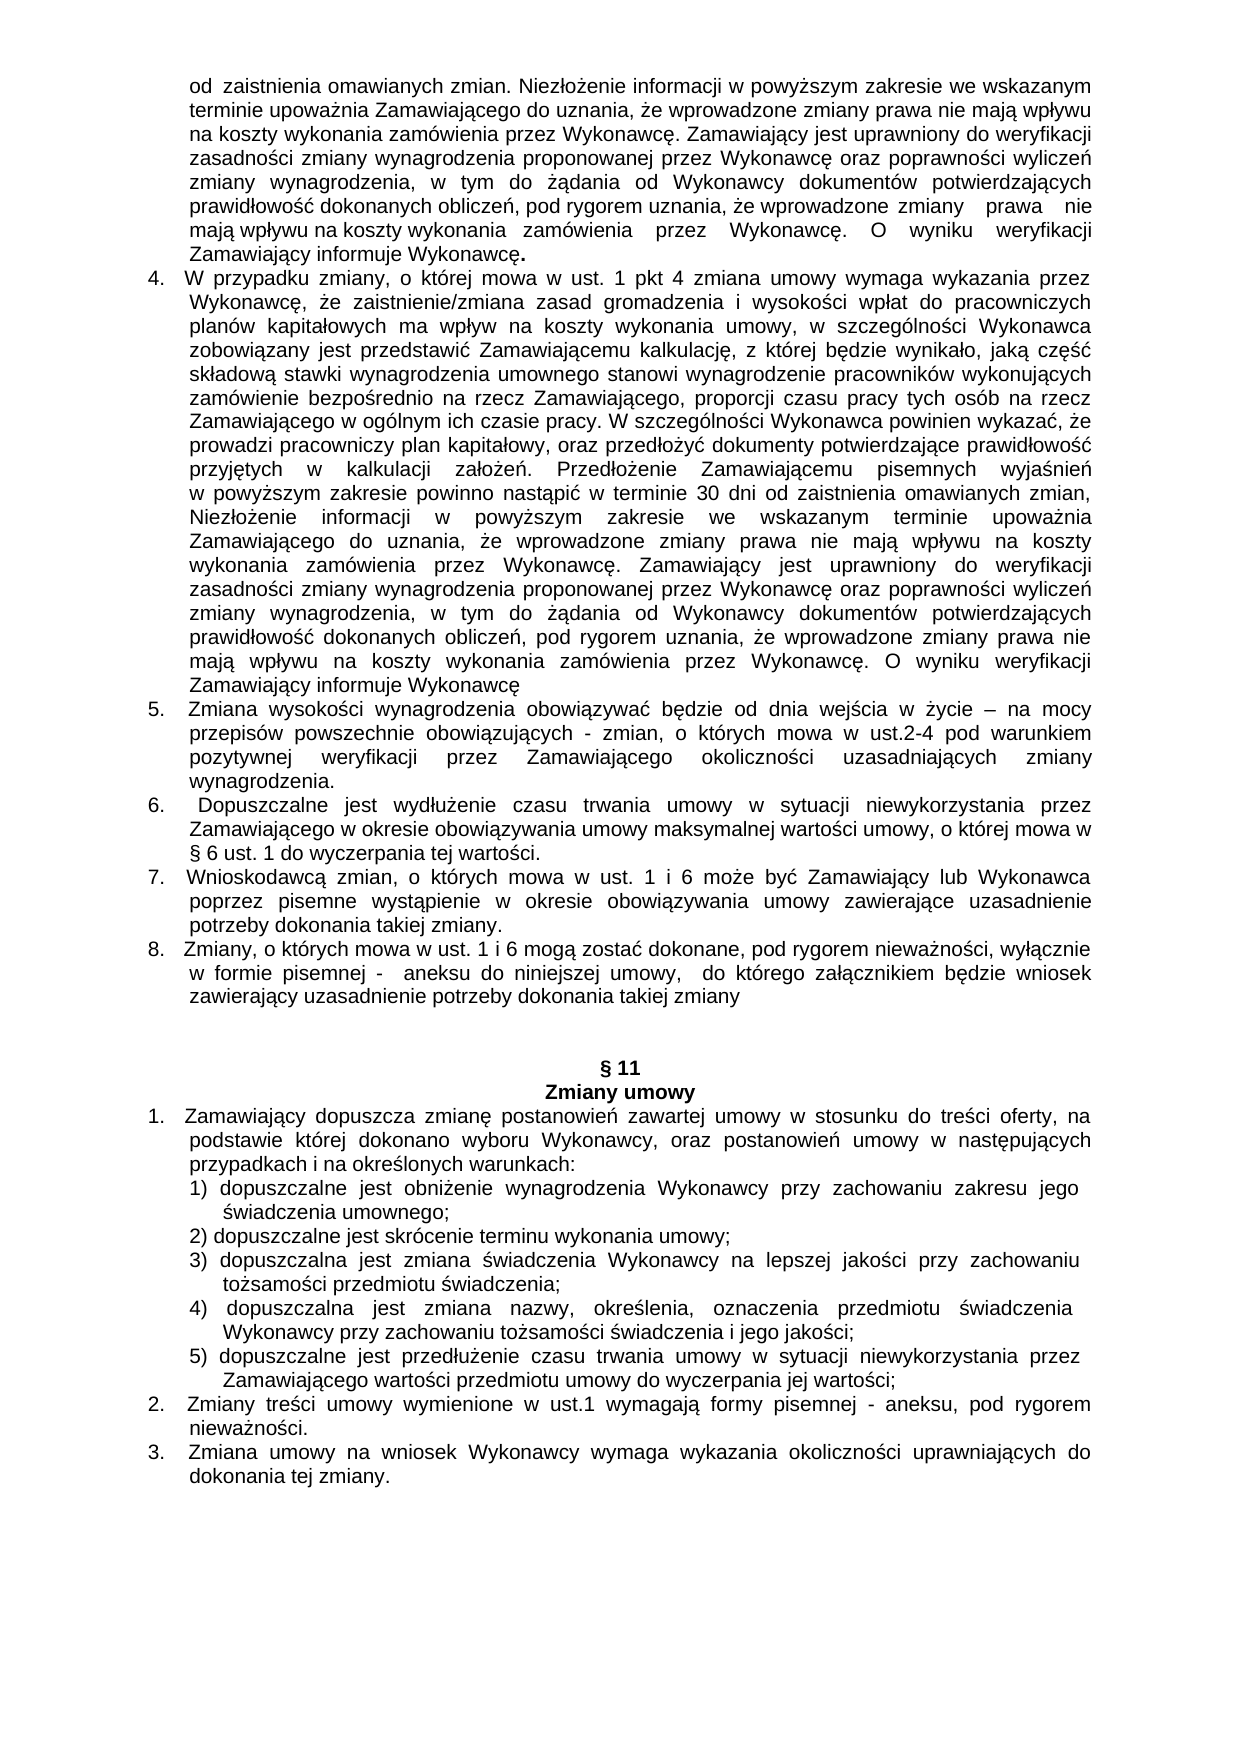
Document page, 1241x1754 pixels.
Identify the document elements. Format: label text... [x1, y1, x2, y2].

text 7. Wnioskodawcą zmian, o których mowa w ust. 1 i 6 może być Zamawiający lub Wykonawca poprzez pisemne wystąpienie w okresie obowiązywania umowy zawierające uzasadnienie potrzeby dokonania takiej zmiany. [148, 864, 1092, 936]
text 6. Dopuszczalne jest wydłużenie czasu trwania umowy w sytuacji niewykorzystania przez Zamawiającego w okresie obowiązywania umowy maksymalnej wartości umowy, o której mowa w § 6 ust. 1 do wyczerpania tej wartości. [148, 793, 1092, 864]
text 5. Zmiana wysokości wynagrodzenia obowiązywać będzie od dnia wejścia w życie – na mocy przepisów powszechnie obowiązujących - zmian, o których mowa w ust.2-4 pod warunkiem pozytywnej weryfikacji przez Zamawiającego okoliczności uzasadniających zmiany wynagrodzenia. [148, 697, 1092, 793]
text 4. W przypadku zmiany, o której mowa w ust. 1 pkt 4 zmiana umowy wymaga wykazania przez Wykonawcę, że zaistnienie/zmiana zasad gromadzenia i wysokości wpłat do pracowniczych planów kapitałowych ma wpływ na koszty wykonania umowy, w szczególności Wykonawca zobowiązany jest przedstawić Zamawiającemu kalkulację, z której będzie wynikało, jaką część składową stawki wynagrodzenia umownego stanowi wynagrodzenie pracowników wykonujących zamówienie bezpośrednio na rzecz Zamawiającego, proporcji czasu pracy tych osób na rzecz Zamawiającego w ogólnym ich czasie pracy. W szczególności Wykonawca powinien wykazać, że prowadzi pracowniczy plan kapitałowy, oraz przedłożyć dokumenty potwierdzające prawidłowość przyjętych w kalkulacji założeń. Przedłożenie Zamawiającemu pisemnych wyjaśnień w powyższym zakresie powinno nastąpić w terminie 30 dni od zaistnienia omawianych zmian, Niezłożenie informacji w powyższym zakresie we wskazanym terminie upoważnia Zamawiającego do uznania, że wprowadzone zmiany prawa nie mają wpływu na koszty wykonania zamówienia przez Wykonawcę. Zamawiający jest uprawniony do weryfikacji zasadności zmiany wynagrodzenia proponowanej przez Wykonawcę oraz poprawności wyliczeń zmiany wynagrodzenia, w tym do żądania od Wykonawcy dokumentów potwierdzających prawidłowość dokonanych obliczeń, pod rygorem uznania, że wprowadzone zmiany prawa nie mają wpływu na koszty wykonania zamówienia przez Wykonawcę. O wyniku weryfikacji Zamawiający informuje Wykonawcę [148, 266, 1092, 697]
text 2) dopuszczalne jest skrócenie terminu wykonania umowy; [148, 1224, 1092, 1248]
text 8. Zmiany, o których mowa w ust. 1 i 6 mogą zostać dokonane, pod rygorem nieważności, wyłącznie w formie pisemnej - aneksu do niniejszej umowy, do którego załącznikiem będzie wniosek zawierający uzasadnienie potrzeby dokonania takiej zmiany [148, 936, 1092, 1008]
text 3) dopuszczalna jest zmiana świadczenia Wykonawcy na lepszej jakości przy zachowaniu tożsamości przedmiotu świadczenia; [148, 1248, 1092, 1296]
text § 11 [148, 1056, 1092, 1080]
text 1) dopuszczalne jest obniżenie wynagrodzenia Wykonawcy przy zachowaniu zakresu jego świadczenia umownego; [148, 1176, 1092, 1224]
text Zmiany umowy [148, 1080, 1092, 1104]
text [148, 74, 1092, 266]
text 3. Zmiana umowy na wniosek Wykonawcy wymaga wykazania okoliczności uprawniających do dokonania tej zmiany. [148, 1439, 1092, 1487]
text 5) dopuszczalne jest przedłużenie czasu trwania umowy w sytuacji niewykorzystania przez Zamawiającego wartości przedmiotu umowy do wyczerpania jej wartości; [148, 1344, 1092, 1392]
text 1. Zamawiający dopuszcza zmianę postanowień zawartej umowy w stosunku do treści oferty, na podstawie której dokonano wyboru Wykonawcy, oraz postanowień umowy w następujących przypadkach i na określonych warunkach: [148, 1104, 1092, 1176]
text 2. Zmiany treści umowy wymienione w ust.1 wymagają formy pisemnej - aneksu, pod rygorem nieważności. [148, 1392, 1092, 1439]
text 4) dopuszczalna jest zmiana nazwy, określenia, oznaczenia przedmiotu świadczenia Wykonawcy przy zachowaniu tożsamości świadczenia i jego jakości; [148, 1296, 1092, 1344]
